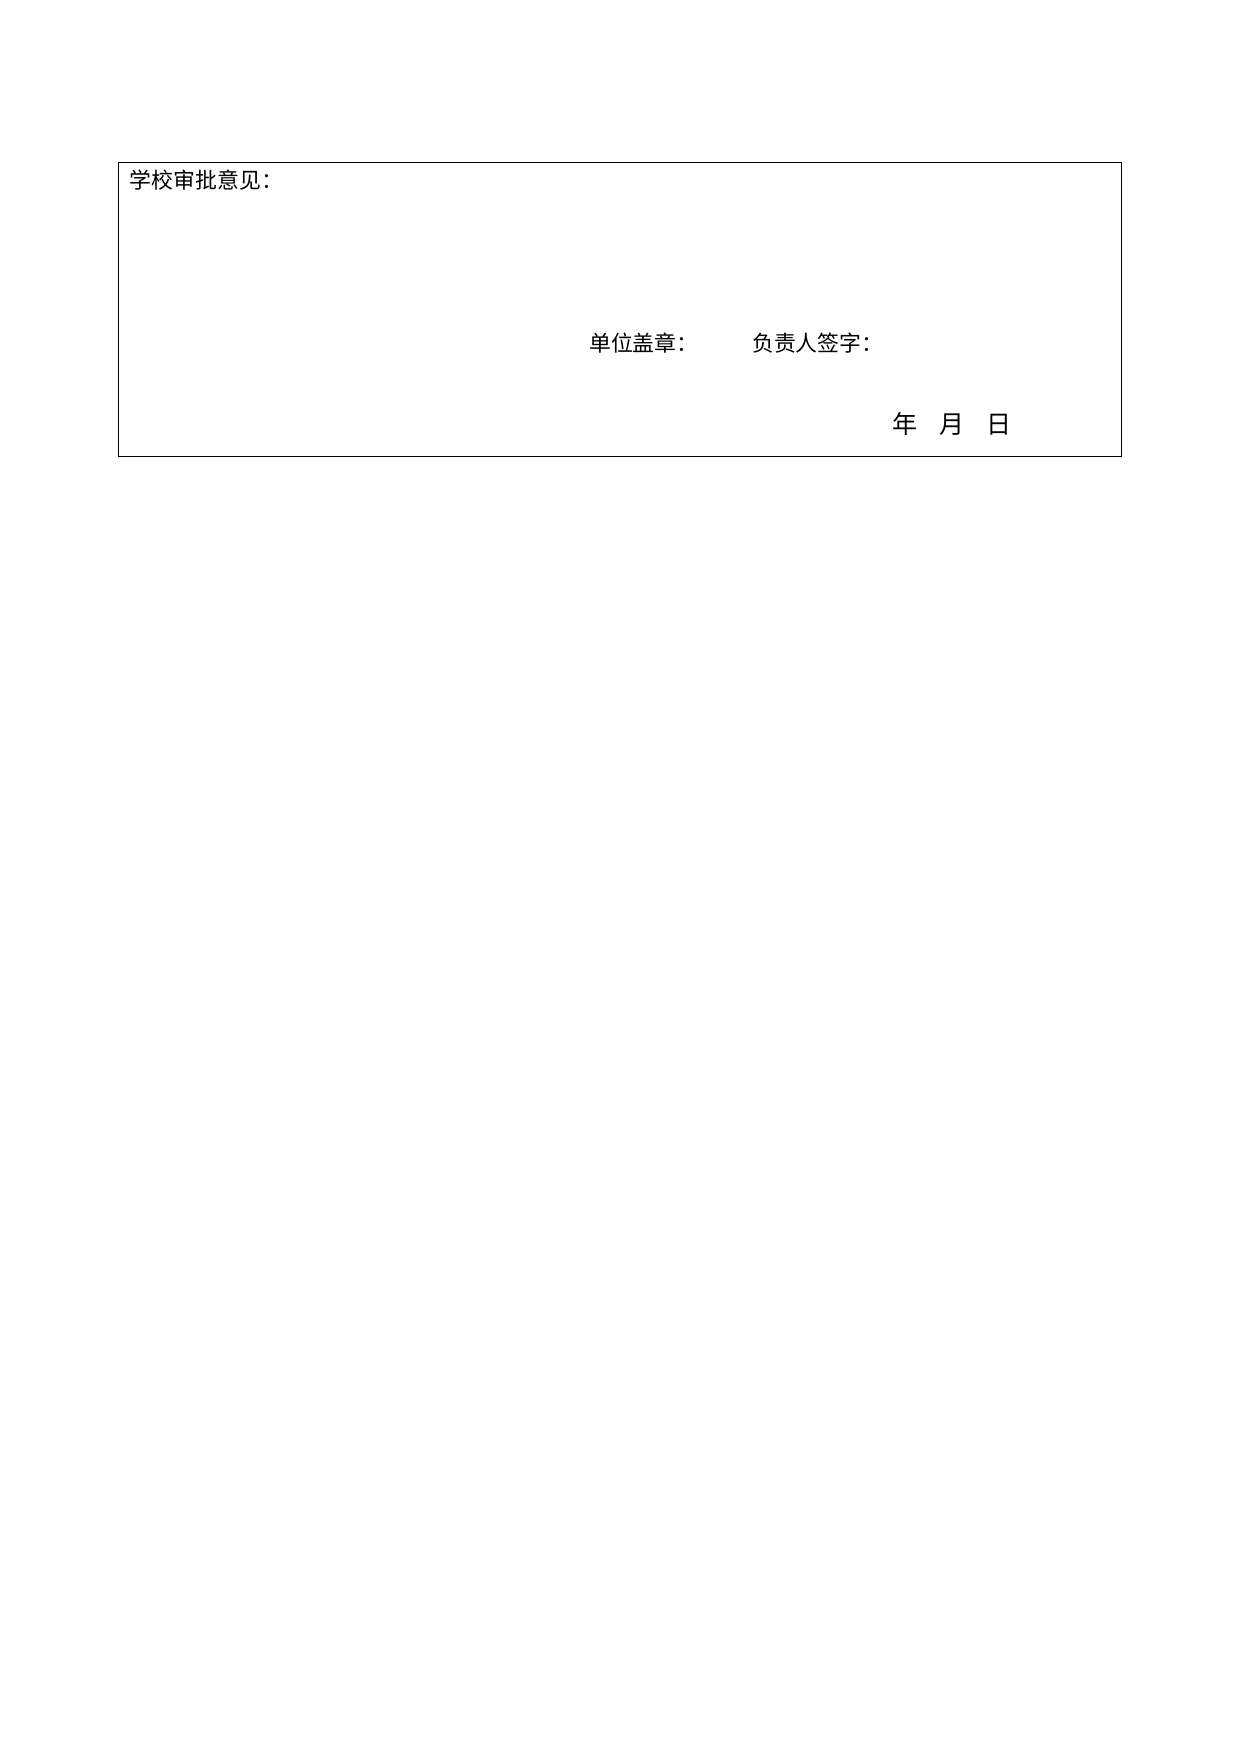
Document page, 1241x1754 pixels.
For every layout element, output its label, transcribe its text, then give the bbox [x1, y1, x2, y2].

table_cell 学校审批意见： 单位盖章： 负责人签字： 年 月 日 [119, 163, 1121, 456]
